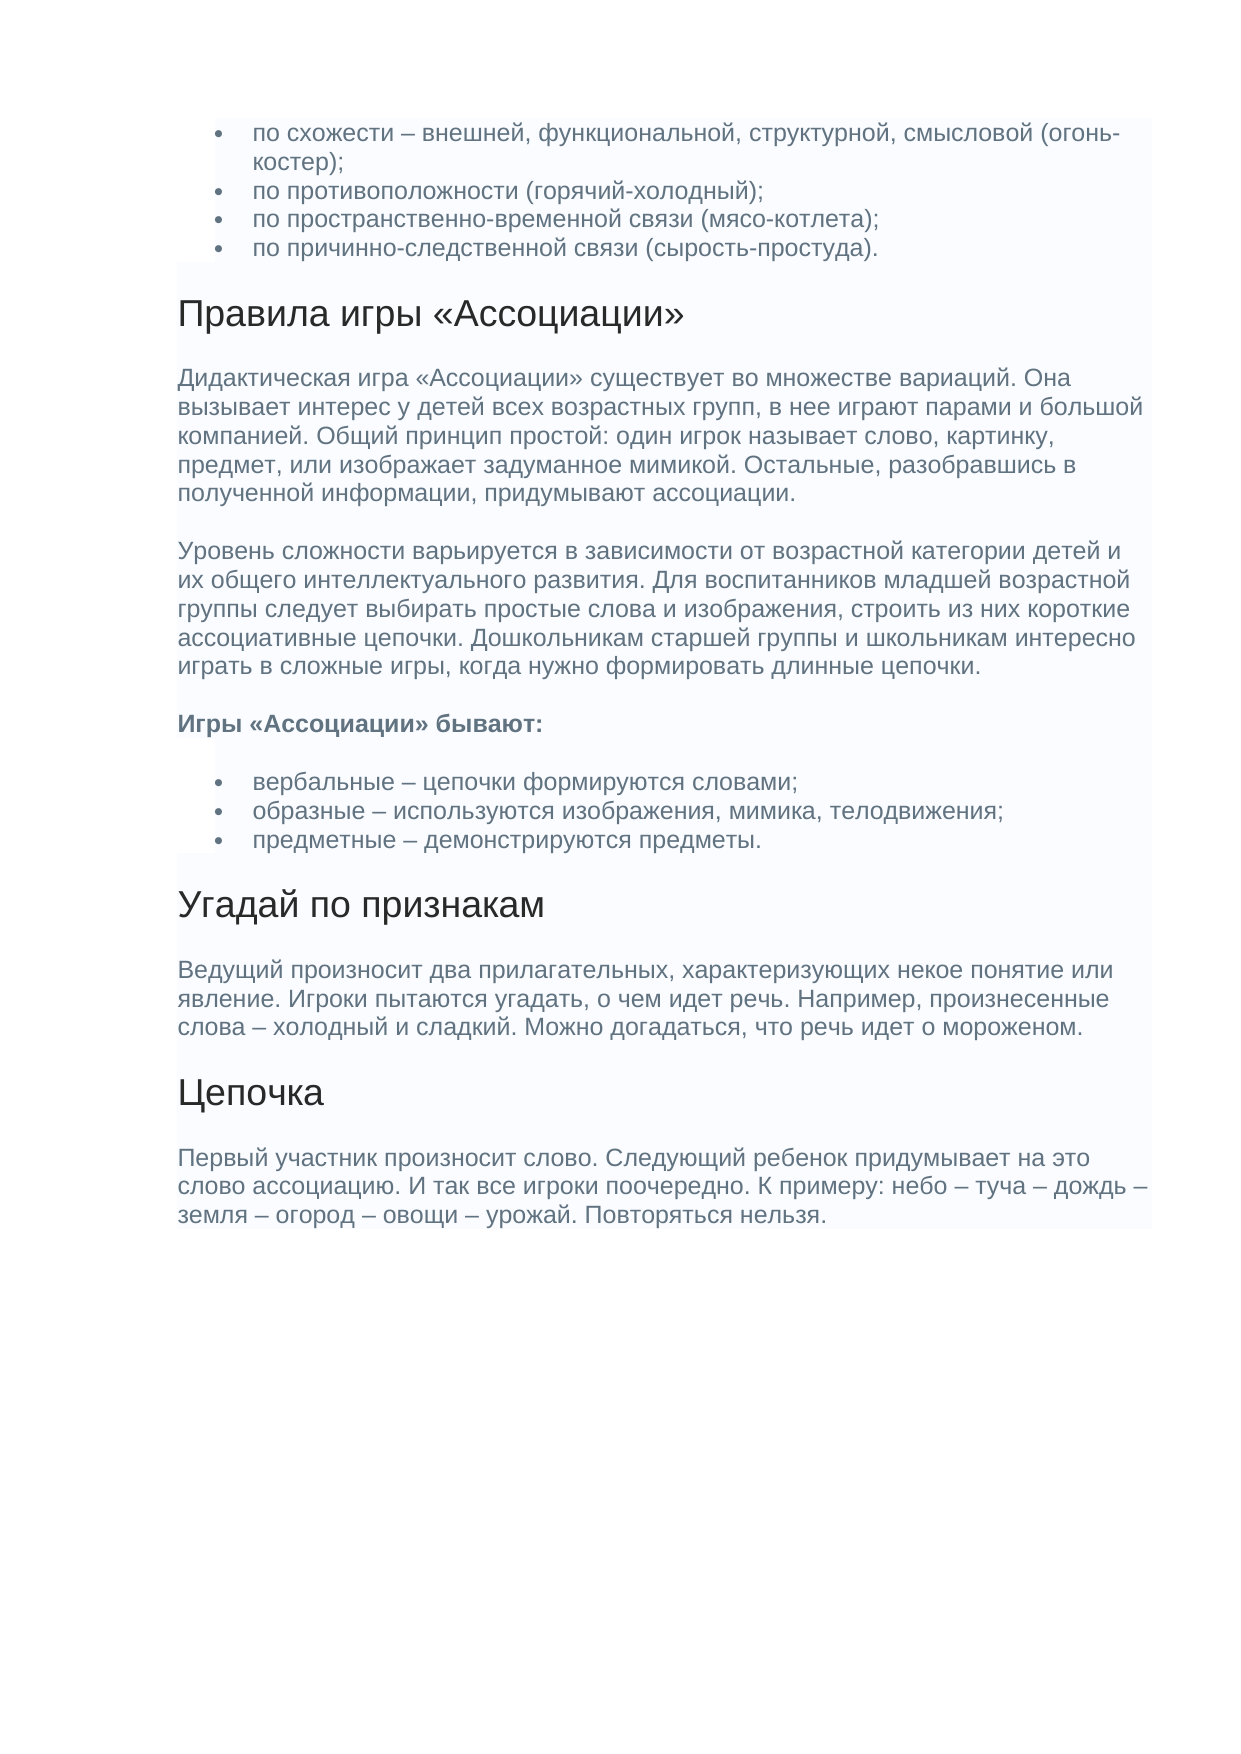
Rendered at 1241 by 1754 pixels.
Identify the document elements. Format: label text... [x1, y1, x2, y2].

text Дидактическая игра «Ассоциации» существует во множестве вариаций. Она вызывает интерес у детей всех возрастных групп, в нее играют парами и большой компанией. Общий принцип простой: один игрок называет слово, картинку, предмет, или изображает задуманное мимикой. Остальные, разобравшись в полученной информации, придумывают ассоциации. [177, 363, 1152, 507]
text Угадай по признакам [177, 882, 1152, 926]
list вербальные – цепочки формируются словами; [215, 767, 1152, 796]
list по схожести – внешней, функциональной, структурной, смысловой (огонь-костер); [215, 118, 1152, 176]
list по причинно-следственной связи (сырость-простуда). [215, 233, 1152, 262]
list по пространственно-временной связи (мясо-котлета); [215, 204, 1152, 233]
list по противоположности (горячий-холодный); [215, 176, 1152, 204]
list образные – используются изображения, мимика, телодвижения; [215, 796, 1152, 824]
text Ведущий произносит два прилагательных, характеризующих некое понятие или явление. Игроки пытаются угадать, о чем идет речь. Например, произнесенные слова – холодный и сладкий. Можно догадаться, что речь идет о мороженом. [177, 955, 1152, 1041]
text Первый участник произносит слово. Следующий ребенок придумывает на это слово ассоциацию. И так все игроки поочередно. К примеру: небо – туча – дождь – земля – огород – овощи – урожай. Повторяться нельзя. [177, 1142, 1152, 1229]
text Уровень сложности варьируется в зависимости от возрастной категории детей и их общего интеллектуального развития. Для воспитанников младшей возрастной группы следует выбирать простые слова и изображения, строить из них короткие ассоциативные цепочки. Дошкольникам старшей группы и школьникам интересно играть в сложные игры, когда нужно формировать длинные цепочки. [177, 536, 1152, 680]
text Цепочка [177, 1070, 1152, 1113]
text Правила игры «Ассоциации» [177, 291, 1152, 334]
text Игры «Ассоциации» бывают: [177, 709, 1152, 738]
list предметные – демонстрируются предметы. [215, 824, 1152, 853]
